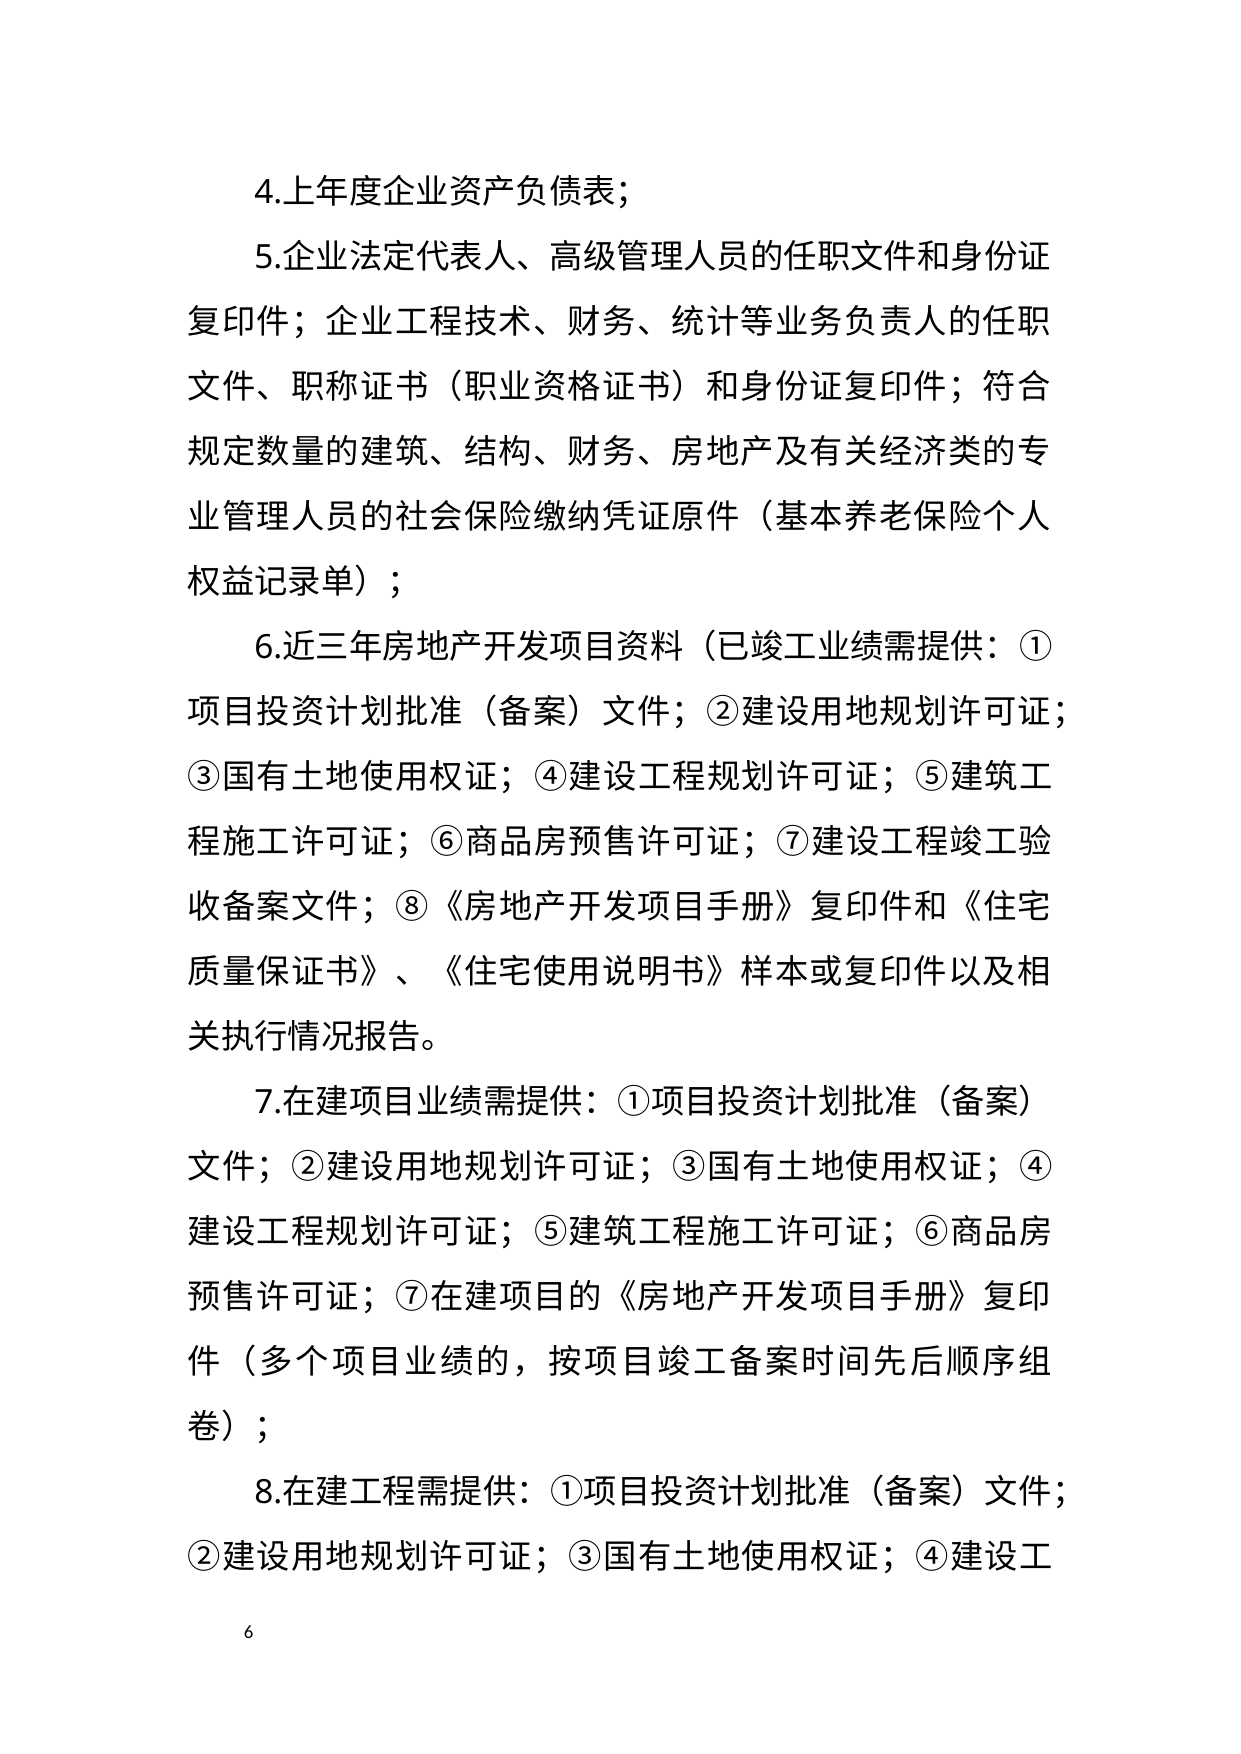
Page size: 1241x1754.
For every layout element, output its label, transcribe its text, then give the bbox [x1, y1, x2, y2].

text 6.近三年房地产开发项目资料（已竣工业绩需提供：①项目投资计划批准（备案）文件；②建设用地规划许可证；③国有土地使用权证；④建设工程规划许可证；⑤建筑工程施工许可证；⑥商品房预售许可证；⑦建设工程竣工验收备案文件；⑧《房地产开发项目手册》复印件和《住宅质量保证书》、《住宅使用说明书》样本或复印件以及相关执行情况报告。 [187, 611, 1053, 1066]
text 4.上年度企业资产负债表； [187, 156, 1053, 221]
text 7.在建项目业绩需提供：①项目投资计划批准（备案）文件；②建设用地规划许可证；③国有土地使用权证；④建设工程规划许可证；⑤建筑工程施工许可证；⑥商品房预售许可证；⑦在建项目的《房地产开发项目手册》复印件（多个项目业绩的，按项目竣工备案时间先后顺序组卷）； [187, 1066, 1053, 1456]
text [187, 1456, 1053, 1586]
text 5.企业法定代表人、高级管理人员的任职文件和身份证复印件；企业工程技术、财务、统计等业务负责人的任职文件、职称证书（职业资格证书）和身份证复印件；符合规定数量的建筑、结构、财务、房地产及有关经济类的专业管理人员的社会保险缴纳凭证原件（基本养老保险个人权益记录单）； [187, 221, 1053, 611]
